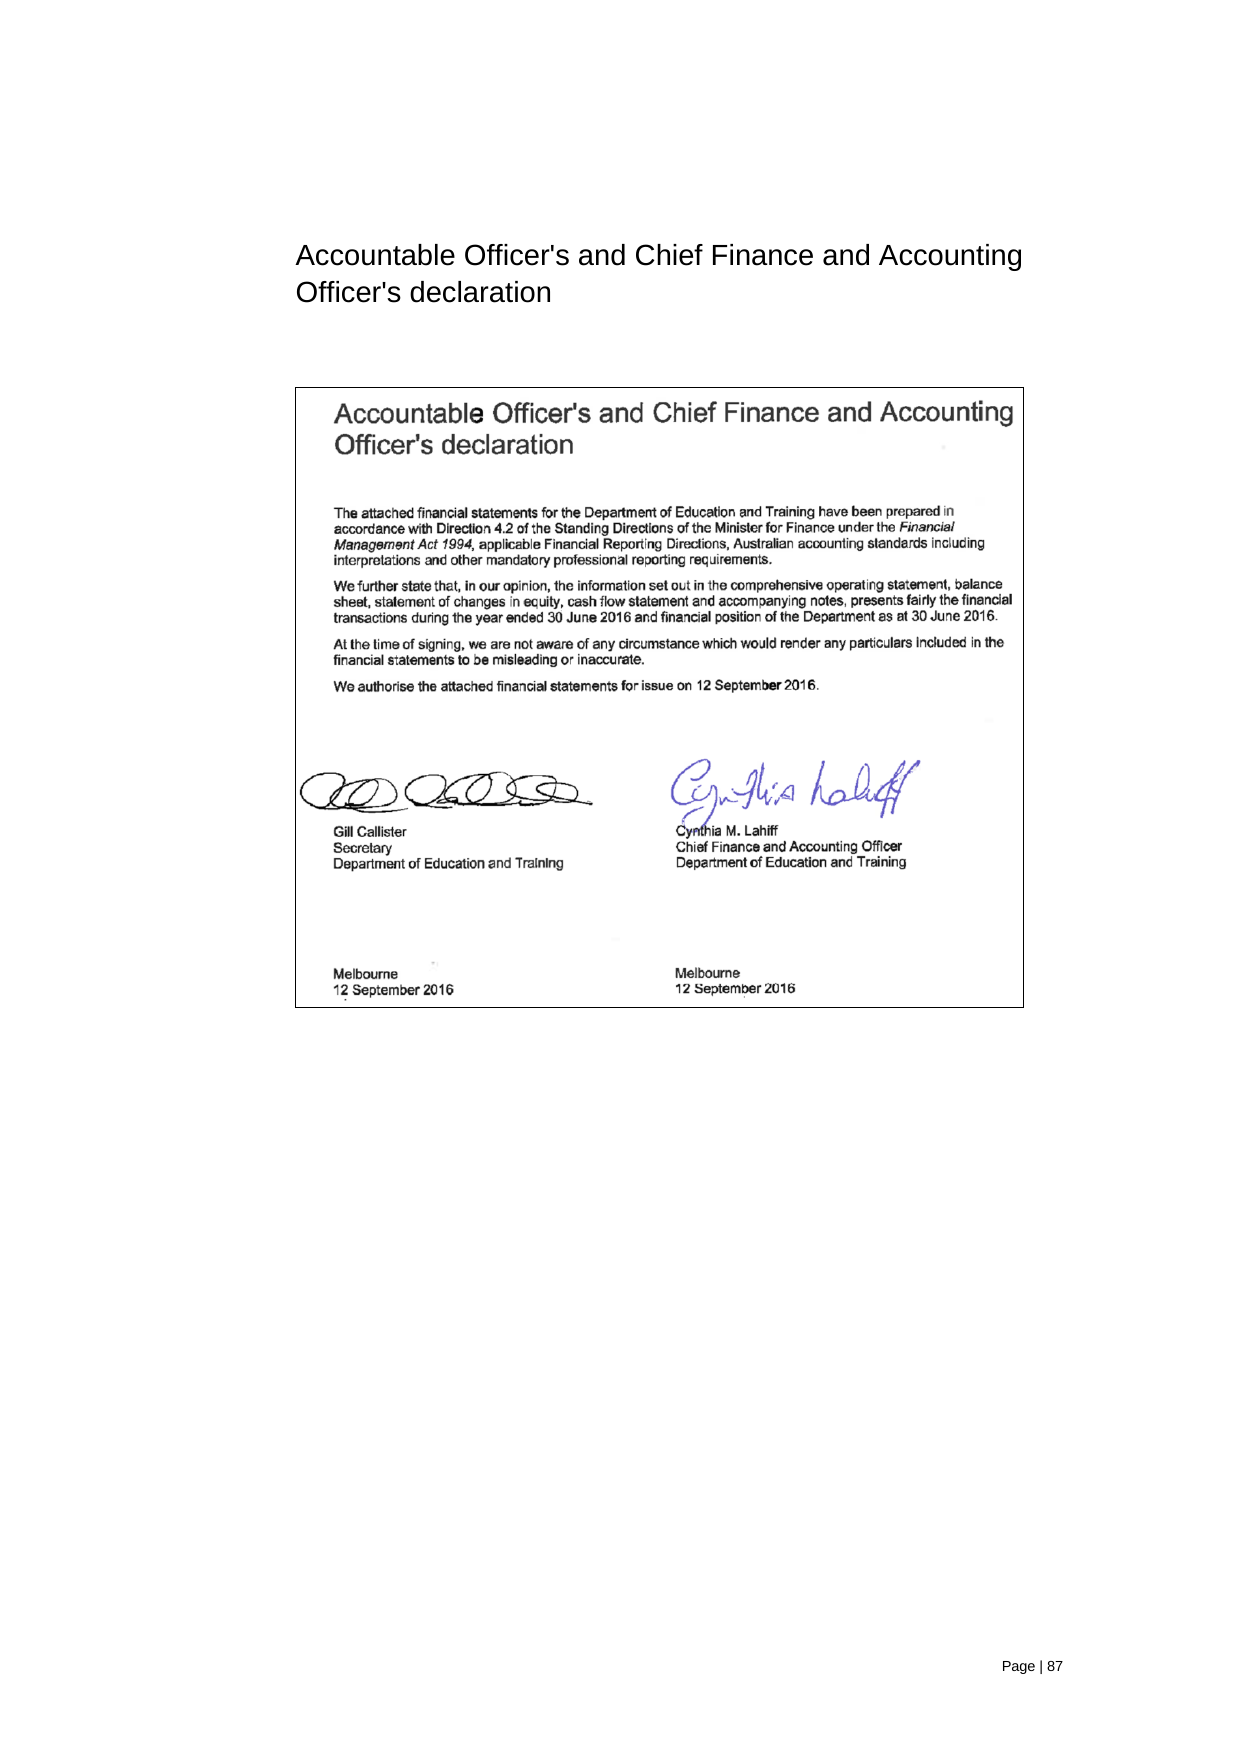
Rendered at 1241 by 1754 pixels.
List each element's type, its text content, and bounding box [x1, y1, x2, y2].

subtitle Accountable Officer's and Chief Finance and Accounting Officer's declaration [295, 234, 1063, 309]
picture [296, 388, 1023, 1007]
